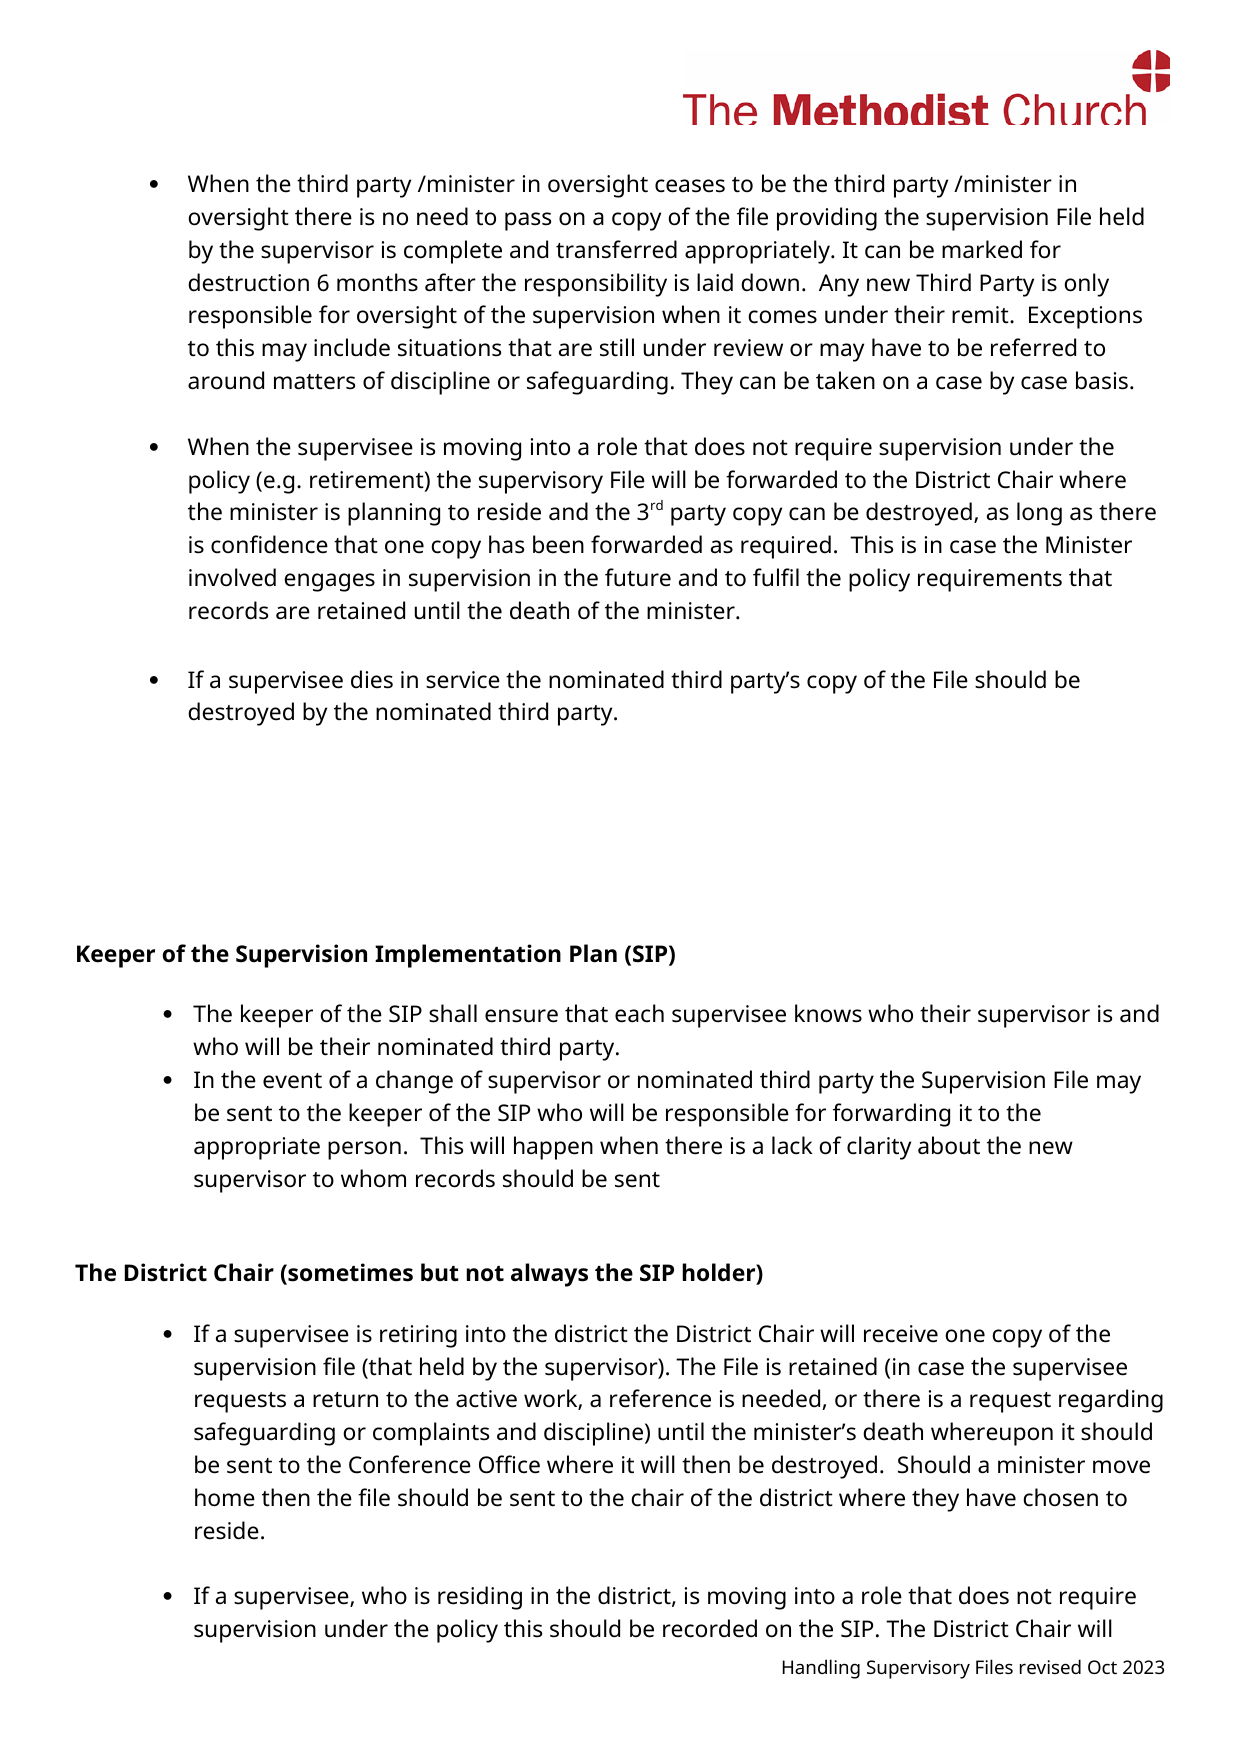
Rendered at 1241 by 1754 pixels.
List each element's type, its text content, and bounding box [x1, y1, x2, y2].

picture [682, 50, 1171, 125]
list When the supervisee is moving into a role that does not require supervision under the policy (e.g. retirement) the supervisory File will be forwarded to the District Chair where the minister is planning to reside and the 3rd party copy can be destroyed, as long as there is confidence that one copy has been forwarded as required. This is in case the Minister involved engages in supervision in the future and to fulfil the policy requirements that records are retained until the death of the minister. [150, 431, 1165, 626]
list The keeper of the SIP shall ensure that each supervisee knows who their supervisor is and who will be their nominated third party. [164, 998, 1165, 1062]
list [164, 1580, 1165, 1644]
list When the third party /minister in oversight ceases to be the third party /minister in oversight there is no need to pass on a copy of the file providing the supervision File held by the supervisor is complete and transferred appropriately. It can be marked for destruction 6 months after the responsibility is laid down. Any new Third Party is only responsible for oversight of the supervision when it comes under their remit. Exceptions to this may include situations that are still under review or may have to be referred to around matters of discipline or safeguarding. They can be taken on a case by case basis. [150, 168, 1165, 396]
text The District Chair (sometimes but not always the SIP holder) [75, 1257, 1165, 1288]
list In the event of a change of supervisor or nominated third party the Supervision File may be sent to the keeper of the SIP who will be responsible for forwarding it to the appropriate person. This will happen when there is a lack of clarity about the new supervisor to whom records should be sent [164, 1064, 1165, 1194]
list If a supervisee dies in service the nominated third party’s copy of the File should be destroyed by the nominated third party. [150, 663, 1165, 728]
text Keeper of the Supervision Implementation Plan (SIP) [75, 938, 1165, 969]
list If a supervisee is retiring into the district the District Chair will receive one copy of the supervision file (that held by the supervisor). The File is retained (in case the supervisee requests a return to the active work, a reference is needed, or there is a request regarding safeguarding or complaints and discipline) until the minister’s death whereupon it should be sent to the Conference Office where it will then be destroyed. Should a minister move home then the file should be sent to the chair of the district where they have chosen to reside. [164, 1318, 1165, 1546]
